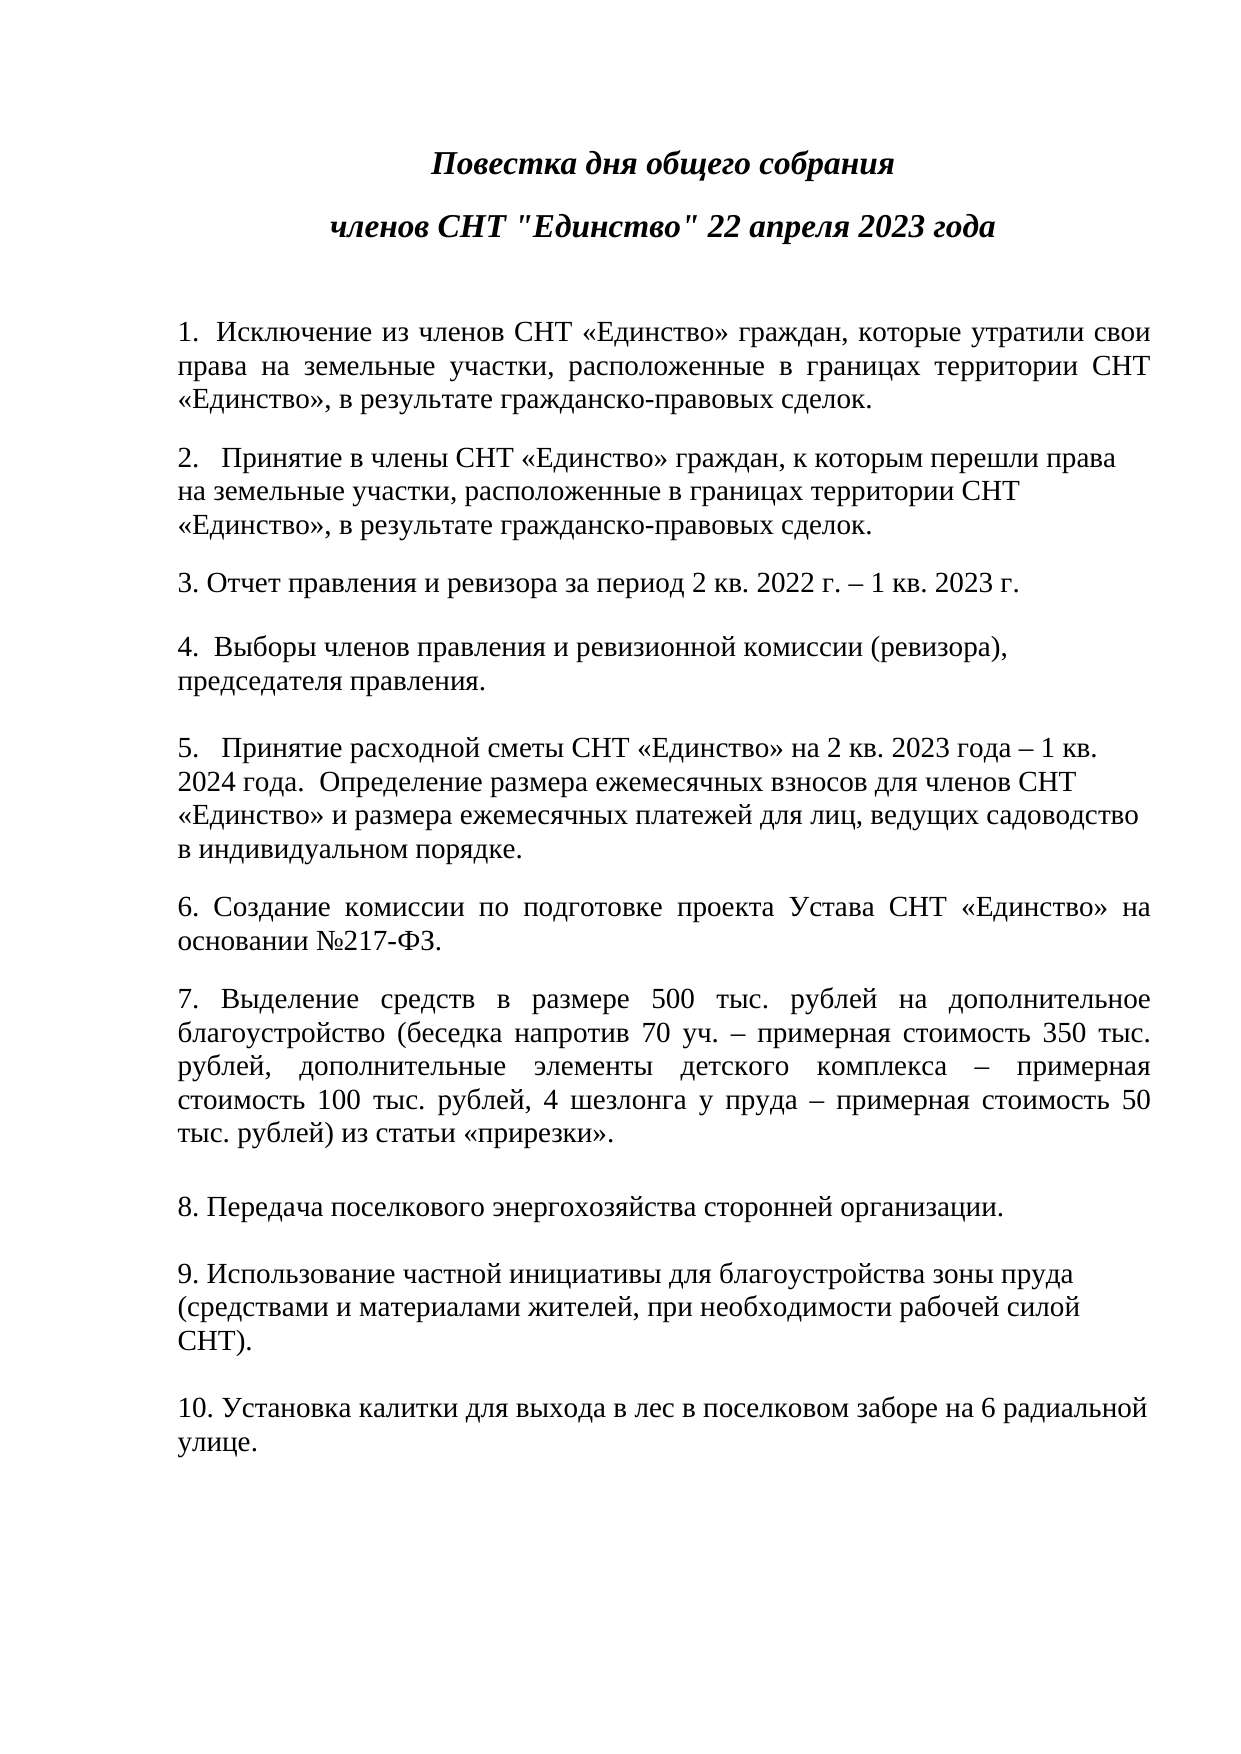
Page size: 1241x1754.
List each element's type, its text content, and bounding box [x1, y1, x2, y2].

subtitle членов СНТ "Единство" 22 апреля 2023 года [177, 206, 1152, 245]
subtitle Повестка дня общего собрания [177, 143, 1152, 181]
text 5. Принятие расходной сметы СНТ «Единство» на 2 кв. 2023 года – 1 кв. 2024 года. Определение размера ежемесячных взносов для членов СНТ «Единство» и размера ежемесячных платежей для лиц, ведущих садоводство в индивидуальном порядке. [177, 730, 1152, 864]
subtitle 6. Создание комиссии по подготовке проекта Устава СНТ «Единство» на основании №217-ФЗ. [177, 889, 1152, 956]
text 10. Установка калитки для выхода в лес в поселковом заборе на 6 радиальной улице. [177, 1390, 1152, 1457]
subtitle 1. Исключение из членов СНТ «Единство» граждан, которые утратили свои права на земельные участки, расположенные в границах территории СНТ «Единство», в результате гражданско-правовых сделок. [177, 314, 1152, 415]
text 9. Использование частной инициативы для благоустройства зоны пруда (средствами и материалами жителей, при необходимости рабочей силой СНТ). [177, 1256, 1152, 1357]
subtitle 7. Выделение средств в размере 500 тыс. рублей на дополнительное благоустройство (беседка напротив 70 уч. – примерная стоимость 350 тыс. рублей, дополнительные элементы детского комплекса – примерная стоимость 100 тыс. рублей, 4 шезлонга у пруда – примерная стоимость 50 тыс. рублей) из статьи «прирезки». [177, 981, 1152, 1149]
text 8. Передача поселкового энергохозяйства сторонней организации. [177, 1189, 1152, 1222]
subtitle 3. Отчет правления и ревизора за период 2 кв. 2022 г. – 1 кв. 2023 г. [177, 566, 1152, 599]
subtitle 2. Принятие в члены СНТ «Единство» граждан, к которым перешли права на земельные участки, расположенные в границах территории СНТ «Единство», в результате гражданско-правовых сделок. [177, 440, 1152, 541]
text 4. Выборы членов правления и ревизионной комиссии (ревизора), председателя правления. [177, 629, 1152, 697]
